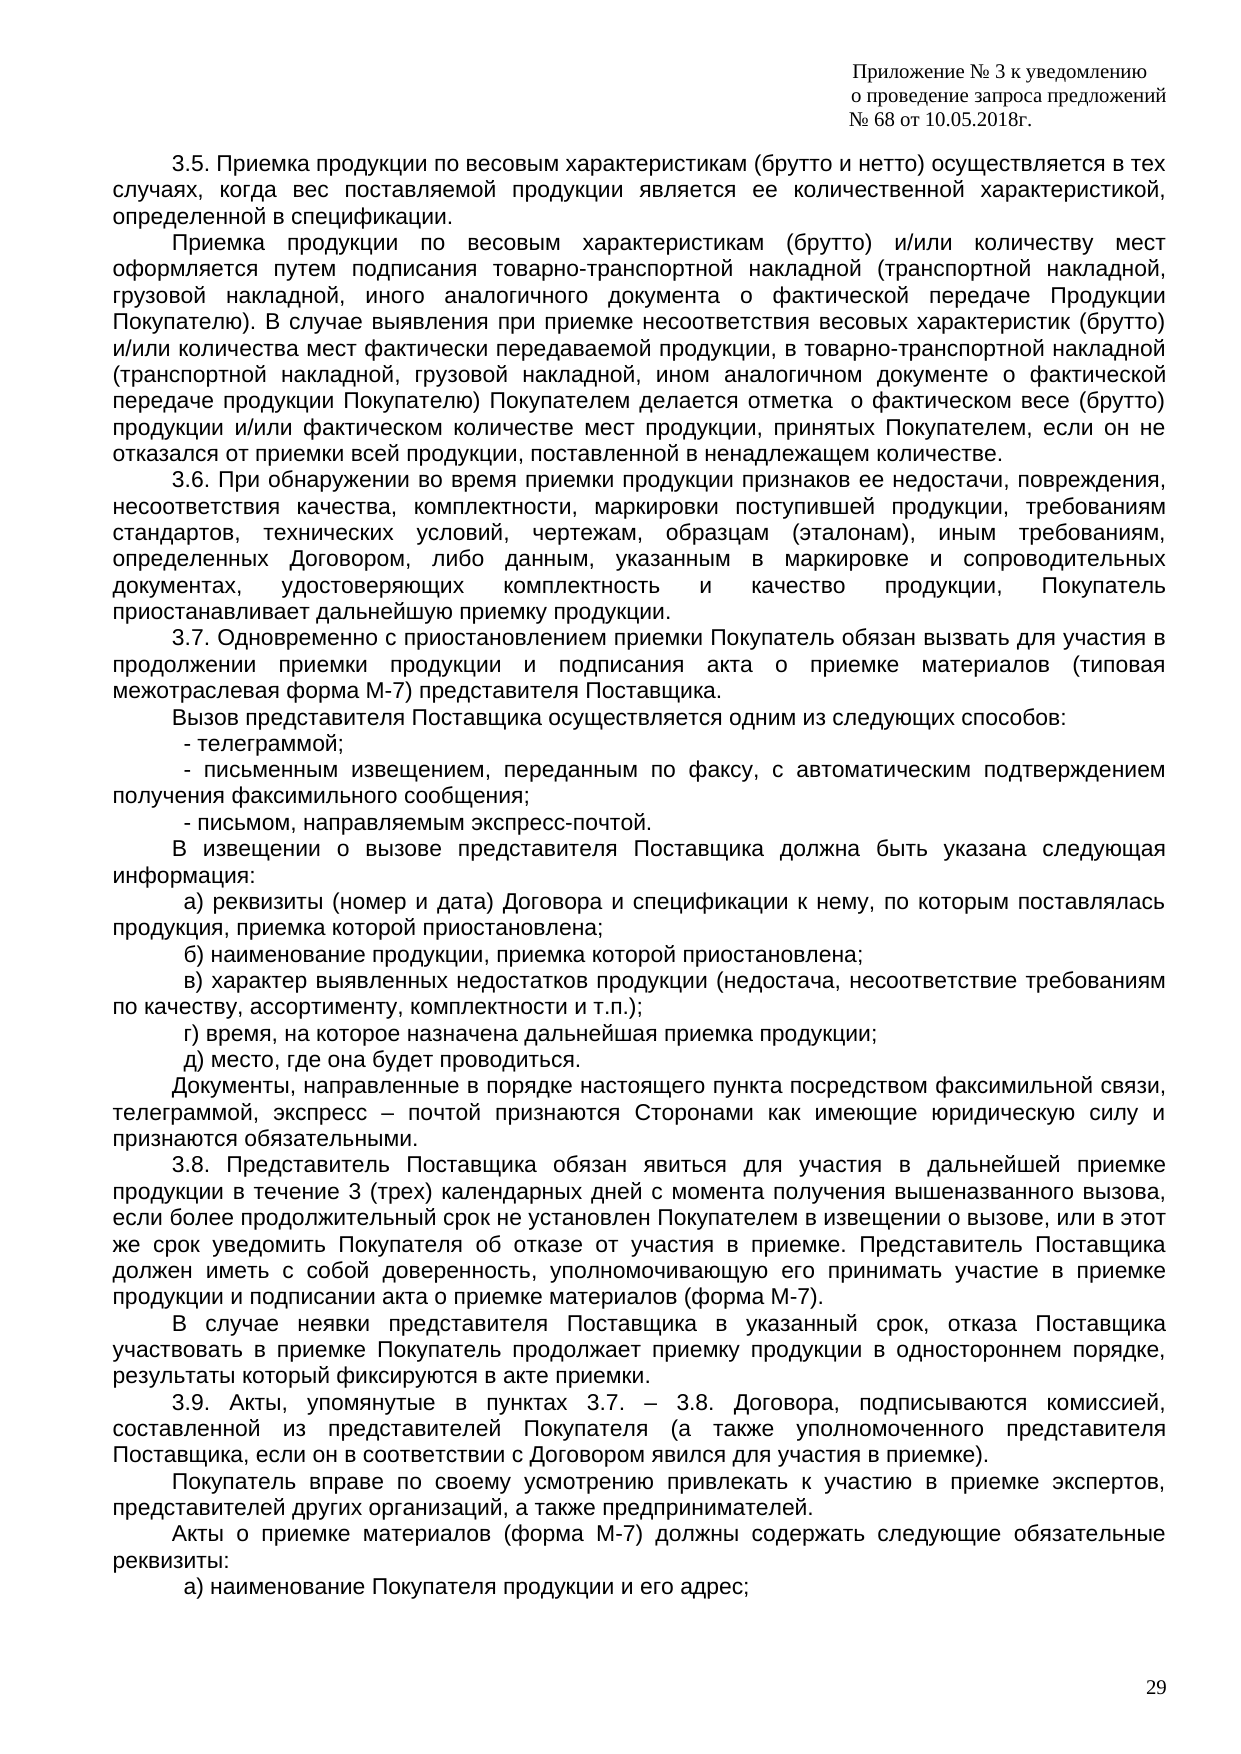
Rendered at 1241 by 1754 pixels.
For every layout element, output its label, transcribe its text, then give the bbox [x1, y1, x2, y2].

text Акты о приемке материалов (форма М-7) должны содержать следующие обязательные реквизиты: [112, 1520, 1167, 1573]
text г) время, на которое назначена дальнейшая приемка продукции; [112, 1020, 1167, 1046]
text В извещении о вызове представителя Поставщика должна быть указана следующая информация: [112, 835, 1167, 888]
text - телеграммой; [112, 730, 1167, 756]
text в) характер выявленных недостатков продукции (недостача, несоответствие требованиям по качеству, ассортименту, комплектности и т.п.); [112, 967, 1167, 1020]
text Вызов представителя Поставщика осуществляется одним из следующих способов: [112, 703, 1167, 730]
text В случае неявки представителя Поставщика в указанный срок, отказа Поставщика участвовать в приемке Покупатель продолжает приемку продукции в одностороннем порядке, результаты который фиксируются в акте приемки. [112, 1309, 1167, 1389]
text б) наименование продукции, приемка которой приостановлена; [112, 941, 1167, 967]
text Покупатель вправе по своему усмотрению привлекать к участию в приемке экспертов, представителей других организаций, а также предпринимателей. [112, 1468, 1167, 1520]
text - письмом, направляемым экспресс-почтой. [112, 809, 1167, 835]
text 3.5. Приемка продукции по весовым характеристикам (брутто и нетто) осуществляется в тех случаях, когда вес поставляемой продукции является ее количественной характеристикой, определенной в спецификации. [112, 150, 1167, 229]
text Приемка продукции по весовым характеристикам (брутто) и/или количеству мест оформляется путем подписания товарно-транспортной накладной (транспортной накладной, грузовой накладной, иного аналогичного документа о фактической передаче Продукции Покупателю). В случае выявления при приемке несоответствия весовых характеристик (брутто) и/или количества мест фактически передаваемой продукции, в товарно-транспортной накладной (транспортной накладной, грузовой накладной, ином аналогичном документе о фактической передаче продукции Покупателю) Покупателем делается отметка о фактическом весе (брутто) продукции и/или фактическом количестве мест продукции, принятых Покупателем, если он не отказался от приемки всей продукции, поставленной в ненадлежащем количестве. [112, 229, 1167, 466]
text а) наименование Покупателя продукции и его адрес; [112, 1573, 1167, 1599]
text 3.7. Одновременно с приостановлением приемки Покупатель обязан вызвать для участия в продолжении приемки продукции и подписания акта о приемке материалов (типовая межотраслевая форма М-7) представителя Поставщика. [112, 624, 1167, 703]
text 3.6. При обнаружении во время приемки продукции признаков ее недостачи, повреждения, несоответствия качества, комплектности, маркировки поступившей продукции, требованиям стандартов, технических условий, чертежам, образцам (эталонам), иным требованиям, определенных Договором, либо данным, указанным в маркировке и сопроводительных документах, удостоверяющих комплектность и качество продукции, Покупатель приостанавливает дальнейшую приемку продукции. [112, 466, 1167, 624]
text 3.8. Представитель Поставщика обязан явиться для участия в дальнейшей приемке продукции в течение 3 (трех) календарных дней с момента получения вышеназванного вызова, если более продолжительный срок не установлен Покупателем в извещении о вызове, или в этот же срок уведомить Покупателя об отказе от участия в приемке. Представитель Поставщика должен иметь с собой доверенность, уполномочивающую его принимать участие в приемке продукции и подписании акта о приемке материалов (форма М-7). [112, 1151, 1167, 1309]
text Документы, направленные в порядке настоящего пункта посредством факсимильной связи, телеграммой, экспресс – почтой признаются Сторонами как имеющие юридическую силу и признаются обязательными. [112, 1072, 1167, 1151]
text - письменным извещением, переданным по факсу, с автоматическим подтверждением получения факсимильного сообщения; [112, 756, 1167, 809]
text д) место, где она будет проводиться. [112, 1046, 1167, 1072]
text 3.9. Акты, упомянутые в пунктах 3.7. – 3.8. Договора, подписываются комиссией, составленной из представителей Покупателя (а также уполномоченного представителя Поставщика, если он в соответствии с Договором явился для участия в приемке). [112, 1389, 1167, 1468]
text а) реквизиты (номер и дата) Договора и спецификации к нему, по которым поставлялась продукция, приемка которой приостановлена; [112, 888, 1167, 941]
